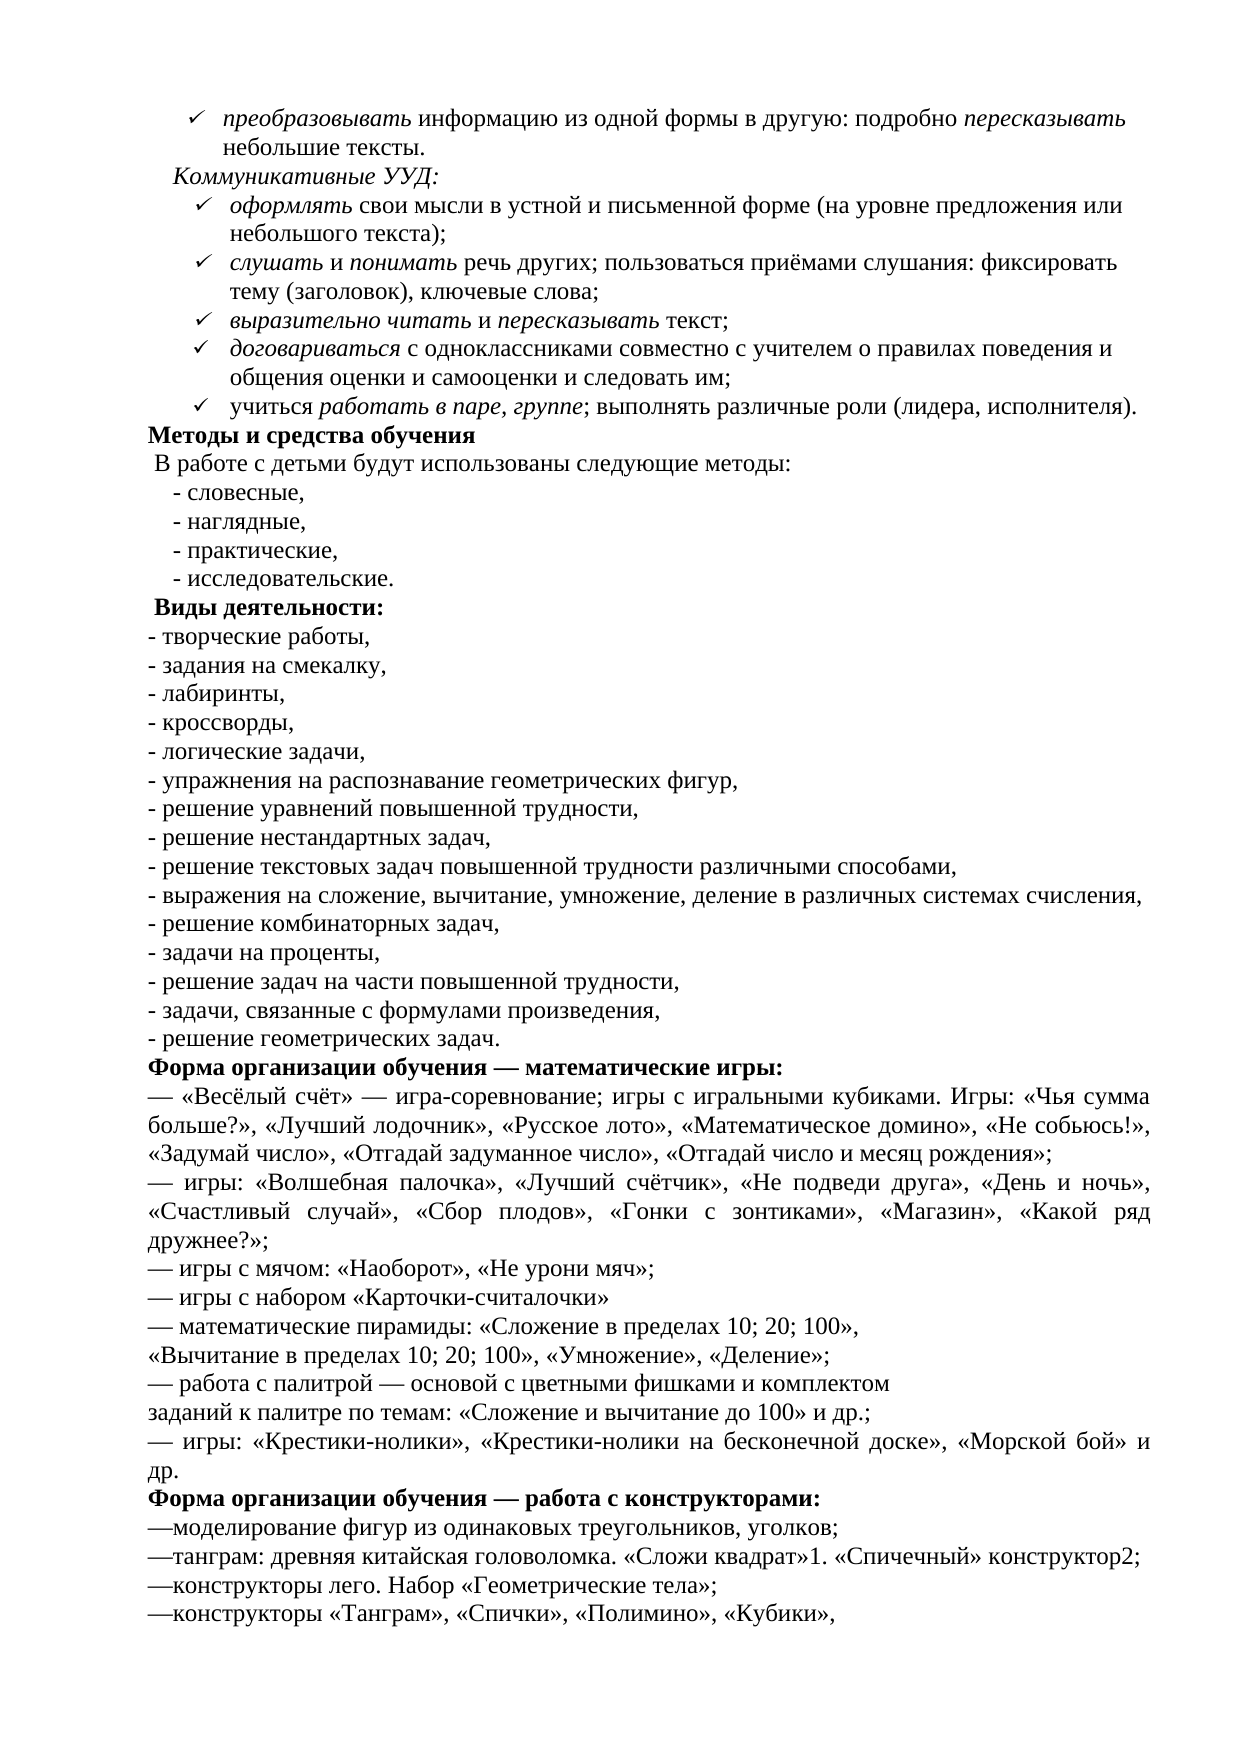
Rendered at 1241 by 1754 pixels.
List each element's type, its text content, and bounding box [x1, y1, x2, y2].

text — «Весёлый счёт» — игра-соревнование; игры с игральными кубиками. Игры: «Чья сумма больше?», «Лучший лодочник», «Русское лото», «Математическое домино», «Не собьюсь!», «Задумай число», «Отгадай задуманное число», «Отгадай число и месяц рождения»; [148, 1081, 1152, 1167]
text —танграм: древняя китайская головоломка. «Сложи квадрат»1. «Спичечный» конструктор2; [148, 1541, 1152, 1570]
list оформлять свои мысли в устной и письменной форме (на уровне предложения или небольшого текста); [192, 190, 1152, 247]
text - практические, [148, 535, 1152, 563]
text - решение уравнений повышенной трудности, [148, 793, 1152, 822]
text Виды деятельности: [148, 592, 1152, 621]
text - решение нестандартных задач, [148, 822, 1152, 851]
text — игры: «Крестики-нолики», «Крестики-нолики на бесконечной доске», «Морской бой» и др. [148, 1426, 1152, 1483]
text —моделирование фигур из одинаковых треугольников, уголков; [148, 1512, 1152, 1541]
text - задания на смекалку, [148, 650, 1152, 678]
text - упражнения на распознавание геометрических фигур, [148, 765, 1152, 793]
list выразительно читать и пересказывать текст; [192, 305, 1152, 333]
text - решение геометрических задач. [148, 1023, 1152, 1052]
text - словесные, [148, 477, 1152, 506]
text Форма организации обучения — математические игры: [148, 1052, 1152, 1081]
text - логические задачи, [148, 736, 1152, 765]
text - лабиринты, [148, 678, 1152, 707]
list договариваться с одноклассниками совместно с учителем о правилах поведения и общения оценки и самооценки и следовать им; [192, 333, 1152, 391]
text заданий к палитре по темам: «Сложение и вычитание до 100» и др.; [148, 1397, 1152, 1426]
text - решение комбинаторных задач, [148, 908, 1152, 937]
text - задачи на проценты, [148, 937, 1152, 966]
text - выражения на сложение, вычитание, умножение, деление в различных системах счисления, [148, 880, 1152, 908]
list учиться работать в паре, группе; выполнять различные роли (лидера, исполнителя). [192, 391, 1152, 420]
text — работа с палитрой — основой с цветными фишками и комплектом [148, 1368, 1152, 1397]
text —конструкторы лего. Набор «Геометрические тела»; [148, 1570, 1152, 1598]
text Методы и средства обучения [148, 420, 1152, 448]
text — игры с набором «Карточки-считалочки» [148, 1282, 1152, 1311]
text «Вычитание в пределах 10; 20; 100», «Умножение», «Деление»; [148, 1340, 1152, 1368]
text Форма организации обучения — работа с конструкторами: [148, 1483, 1152, 1512]
text Коммуникативные УУД: [148, 161, 1152, 190]
text — игры: «Волшебная палочка», «Лучший счётчик», «Не подведи друга», «День и ночь», «Счастливый случай», «Сбор плодов», «Гонки с зонтиками», «Магазин», «Какой ряд дружнее?»; [148, 1167, 1152, 1253]
text - творческие работы, [148, 621, 1152, 650]
text В работе с детьми будут использованы следующие методы: [148, 448, 1152, 477]
text - наглядные, [148, 506, 1152, 535]
text - решение текстовых задач повышенной трудности различными способами, [148, 851, 1152, 880]
text - кроссворды, [148, 707, 1152, 736]
text —конструкторы «Танграм», «Спички», «Полимино», «Кубики», [148, 1598, 1152, 1627]
text — математические пирамиды: «Сложение в пределах 10; 20; 100», [148, 1311, 1152, 1340]
list слушать и понимать речь других; пользоваться приёмами слушания: фиксировать тему (заголовок), ключевые слова; [192, 247, 1152, 305]
list преобразовывать информацию из одной формы в другую: подробно пересказывать небольшие тексты. [185, 103, 1152, 161]
text - решение задач на части повышенной трудности, [148, 966, 1152, 995]
text - исследовательские. [148, 563, 1152, 592]
text — игры с мячом: «Наоборот», «Не урони мяч»; [148, 1253, 1152, 1282]
text - задачи, связанные с формулами произведения, [148, 995, 1152, 1023]
